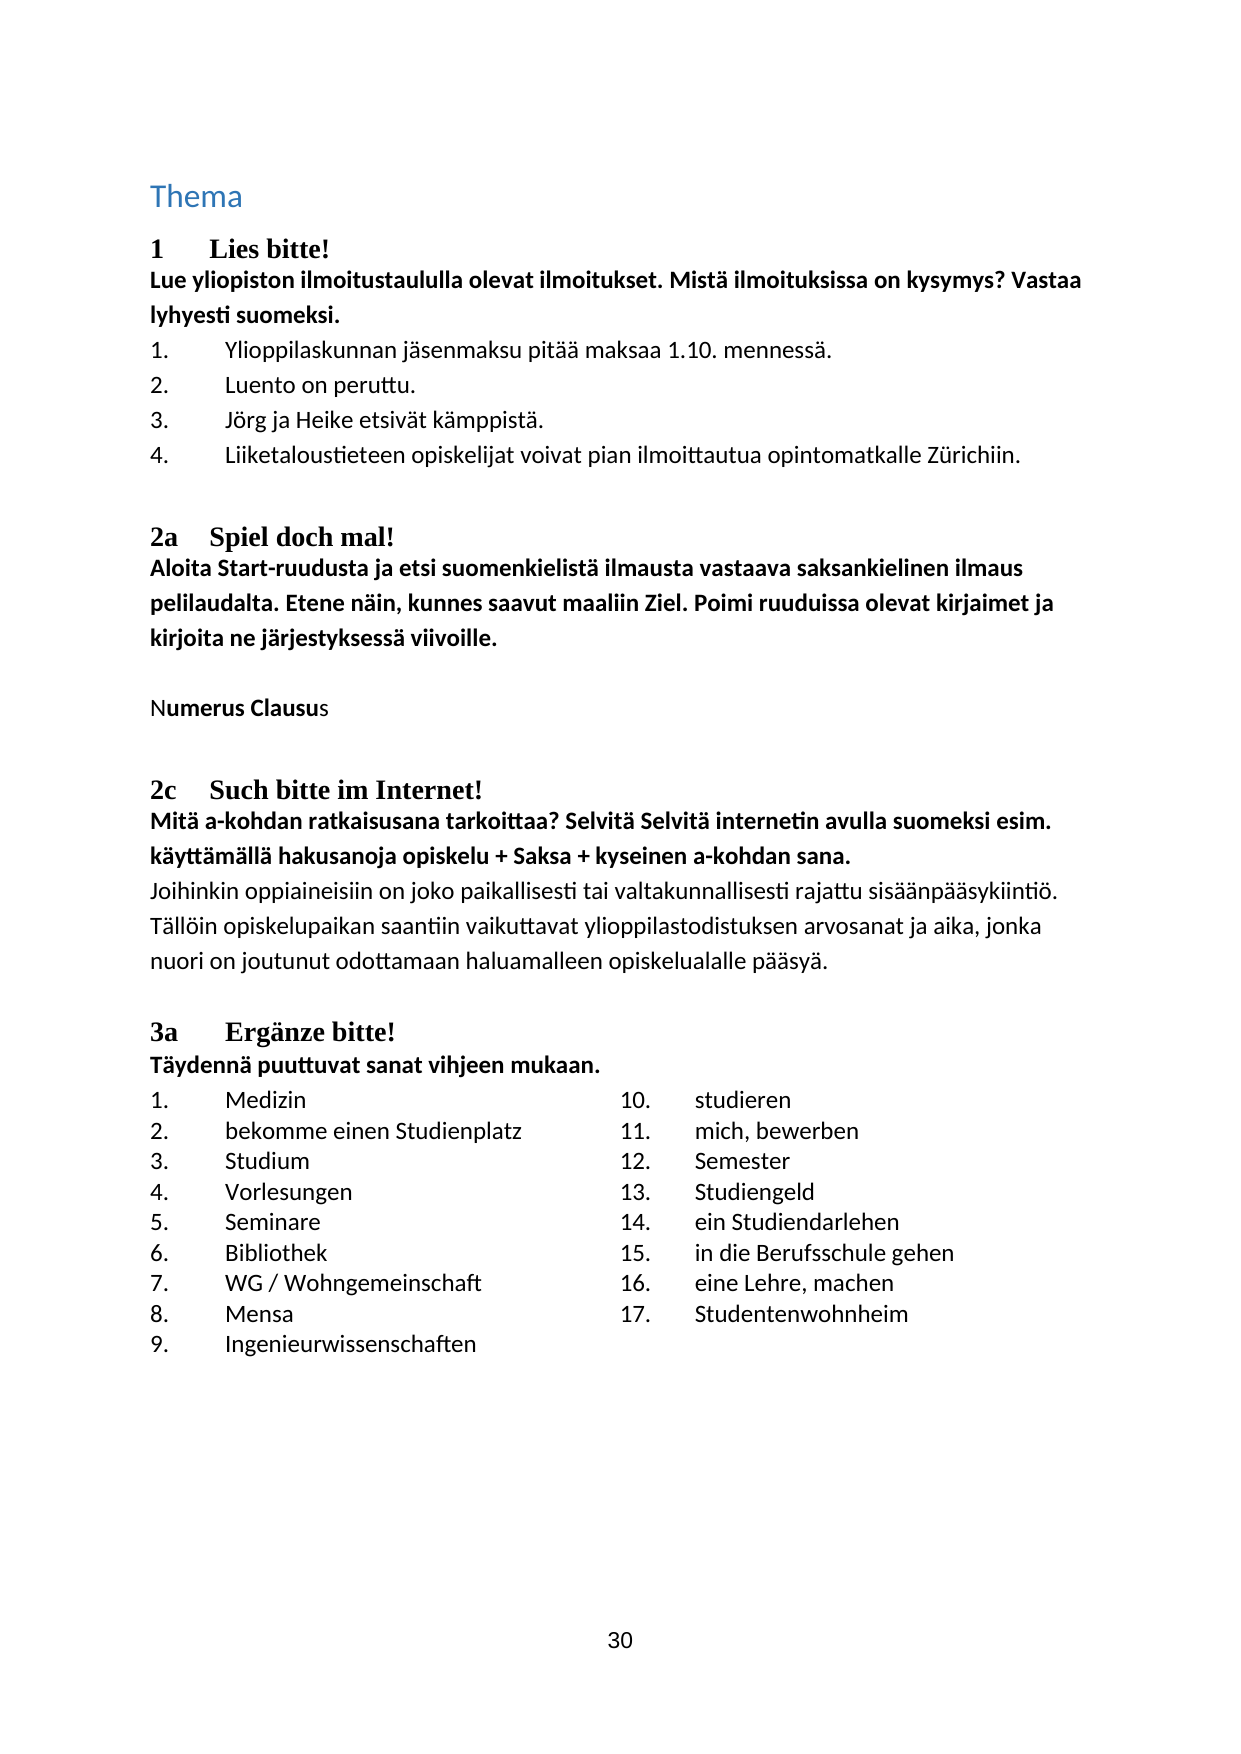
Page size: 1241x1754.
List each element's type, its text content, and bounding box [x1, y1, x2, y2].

text 3. Jörg ja Heike etsivät kämppistä. [150, 404, 1090, 435]
text Täydennä puuttuvat sanat vihjeen mukaan. [150, 1049, 1090, 1080]
text 3a Ergänze bitte! [150, 1015, 1090, 1048]
subtitle 2a Spiel doch mal! [150, 520, 1090, 552]
text Mitä a-kohdan ratkaisusana tarkoittaa? Selvitä Selvitä internetin avulla suomeksi esim. käyttämällä hakusanoja opiskelu + Saksa + kyseinen a-kohdan sana. [150, 805, 1090, 871]
subtitle 2c Such bitte im Internet! [150, 773, 1090, 805]
text Aloita Start-ruudusta ja etsi suomenkielistä ilmausta vastaava saksankielinen ilmaus pelilaudalta. Etene näin, kunnes saavut maaliin Ziel. Poimi ruuduissa olevat kirjaimet ja kirjoita ne järjestyksessä viivoille. [150, 552, 1090, 653]
subtitle 1 Lies bitte! [150, 232, 1090, 264]
text Lue yliopiston ilmoitustaululla olevat ilmoitukset. Mistä ilmoituksissa on kysymys? Vastaa lyhyesti suomeksi. [150, 264, 1090, 330]
text 2. Luento on peruttu. [150, 369, 1090, 400]
text Numerus Clausus [150, 692, 1090, 723]
table_header 1. Medizin 2. bekomme einen Studienplatz 3. Studium 4. Vorlesungen 5. Seminare 6. Bibliothek 7. WG / Wohngemeinschaft 8. Mensa 9. Ingenieurwissenschaften [150, 1085, 619, 1359]
text 4. Liiketaloustieteen opiskelijat voivat pian ilmoittautua opintomatkalle Zürichiin. [150, 439, 1090, 470]
subtitle Thema [150, 175, 1090, 216]
table_header 10. studieren 11. mich, bewerben 12. Semester 13. Studiengeld 14. ein Studiendarlehen 15. in die Berufsschule gehen 16. eine Lehre, machen 17. Studentenwohnheim [620, 1085, 1089, 1359]
text Joihinkin oppiaineisiin on joko paikallisesti tai valtakunnallisesti rajattu sisäänpääsykiintiö. Tällöin opiskelupaikan saantiin vaikuttavat ylioppilastodistuksen arvosanat ja aika, jonka nuori on joutunut odottamaan haluamalleen opiskelualalle pääsyä. [150, 875, 1090, 976]
text 1. Ylioppilaskunnan jäsenmaksu pitää maksaa 1.10. mennessä. [150, 334, 1090, 365]
